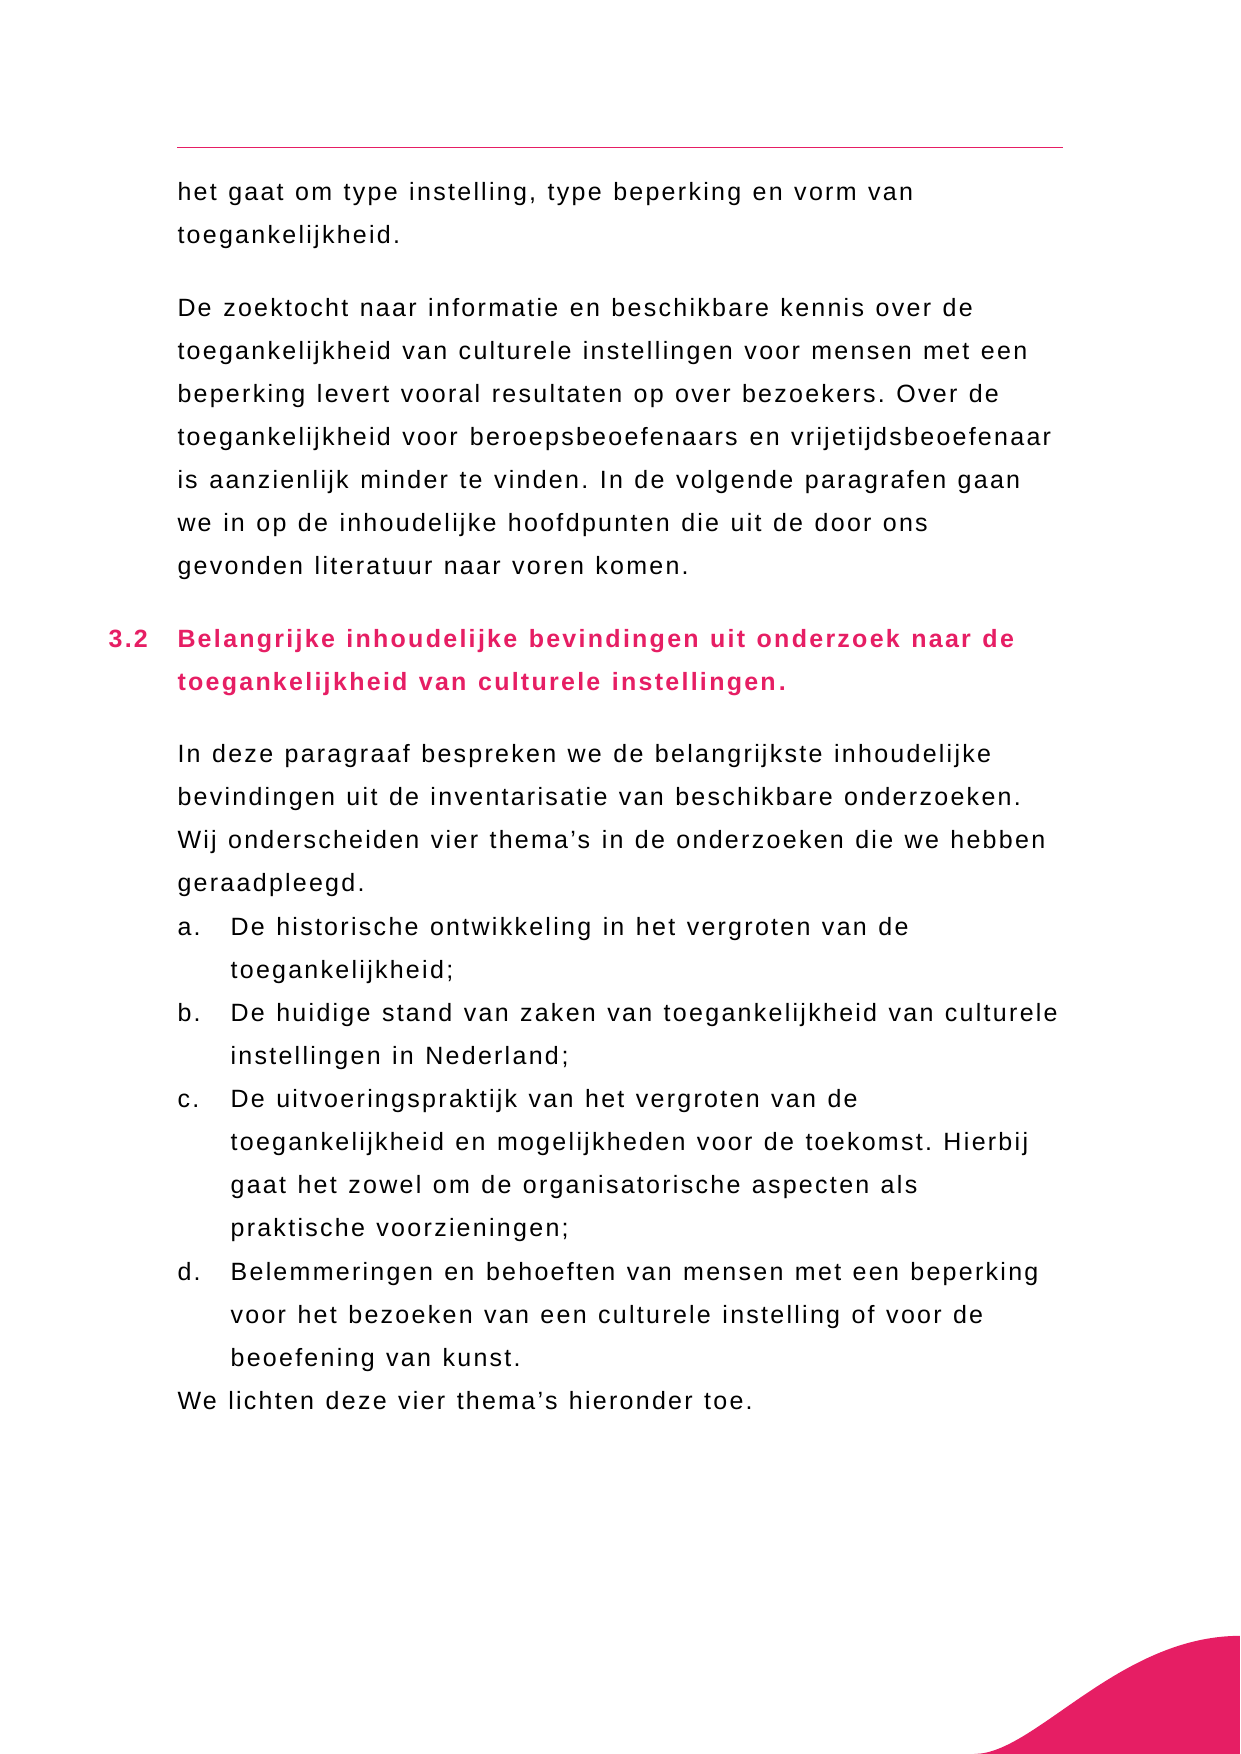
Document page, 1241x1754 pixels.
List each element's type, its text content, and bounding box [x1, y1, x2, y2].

list De uitvoeringspraktijk van het vergroten van de toegankelijkheid en mogelijkheden voor de toekomst. Hierbij gaat het zowel om de organisatorische aspecten als praktische voorzieningen; [177, 1084, 1063, 1242]
text We lichten deze vier thema’s hieronder toe. [177, 1386, 1063, 1415]
subtitle Belangrijke inhoudelijke bevindingen uit onderzoek naar de toegankelijkheid van culturele instellingen. [148, 624, 1063, 696]
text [177, 177, 1063, 249]
text In deze paragraaf bespreken we de belangrijkste inhoudelijke bevindingen uit de inventarisatie van beschikbare onderzoeken. Wij onderscheiden vier thema’s in de onderzoeken die we hebben geraadpleegd. [177, 739, 1063, 897]
text De zoektocht naar informatie en beschikbare kennis over de toegankelijkheid van culturele instellingen voor mensen met een beperking levert vooral resultaten op over bezoekers. Over de toegankelijkheid voor beroepsbeoefenaars en vrijetijdsbeoefenaar is aanzienlijk minder te vinden. In de volgende paragrafen gaan we in op de inhoudelijke hoofdpunten die uit de door ons gevonden literatuur naar voren komen. [177, 293, 1063, 580]
list Belemmeringen en behoeften van mensen met een beperking voor het bezoeken van een culturele instelling of voor de beoefening van kunst. [177, 1257, 1063, 1372]
list De historische ontwikkeling in het vergroten van de toegankelijkheid; [177, 912, 1063, 983]
list De huidige stand van zaken van toegankelijkheid van culturele instellingen in Nederland; [177, 998, 1063, 1070]
